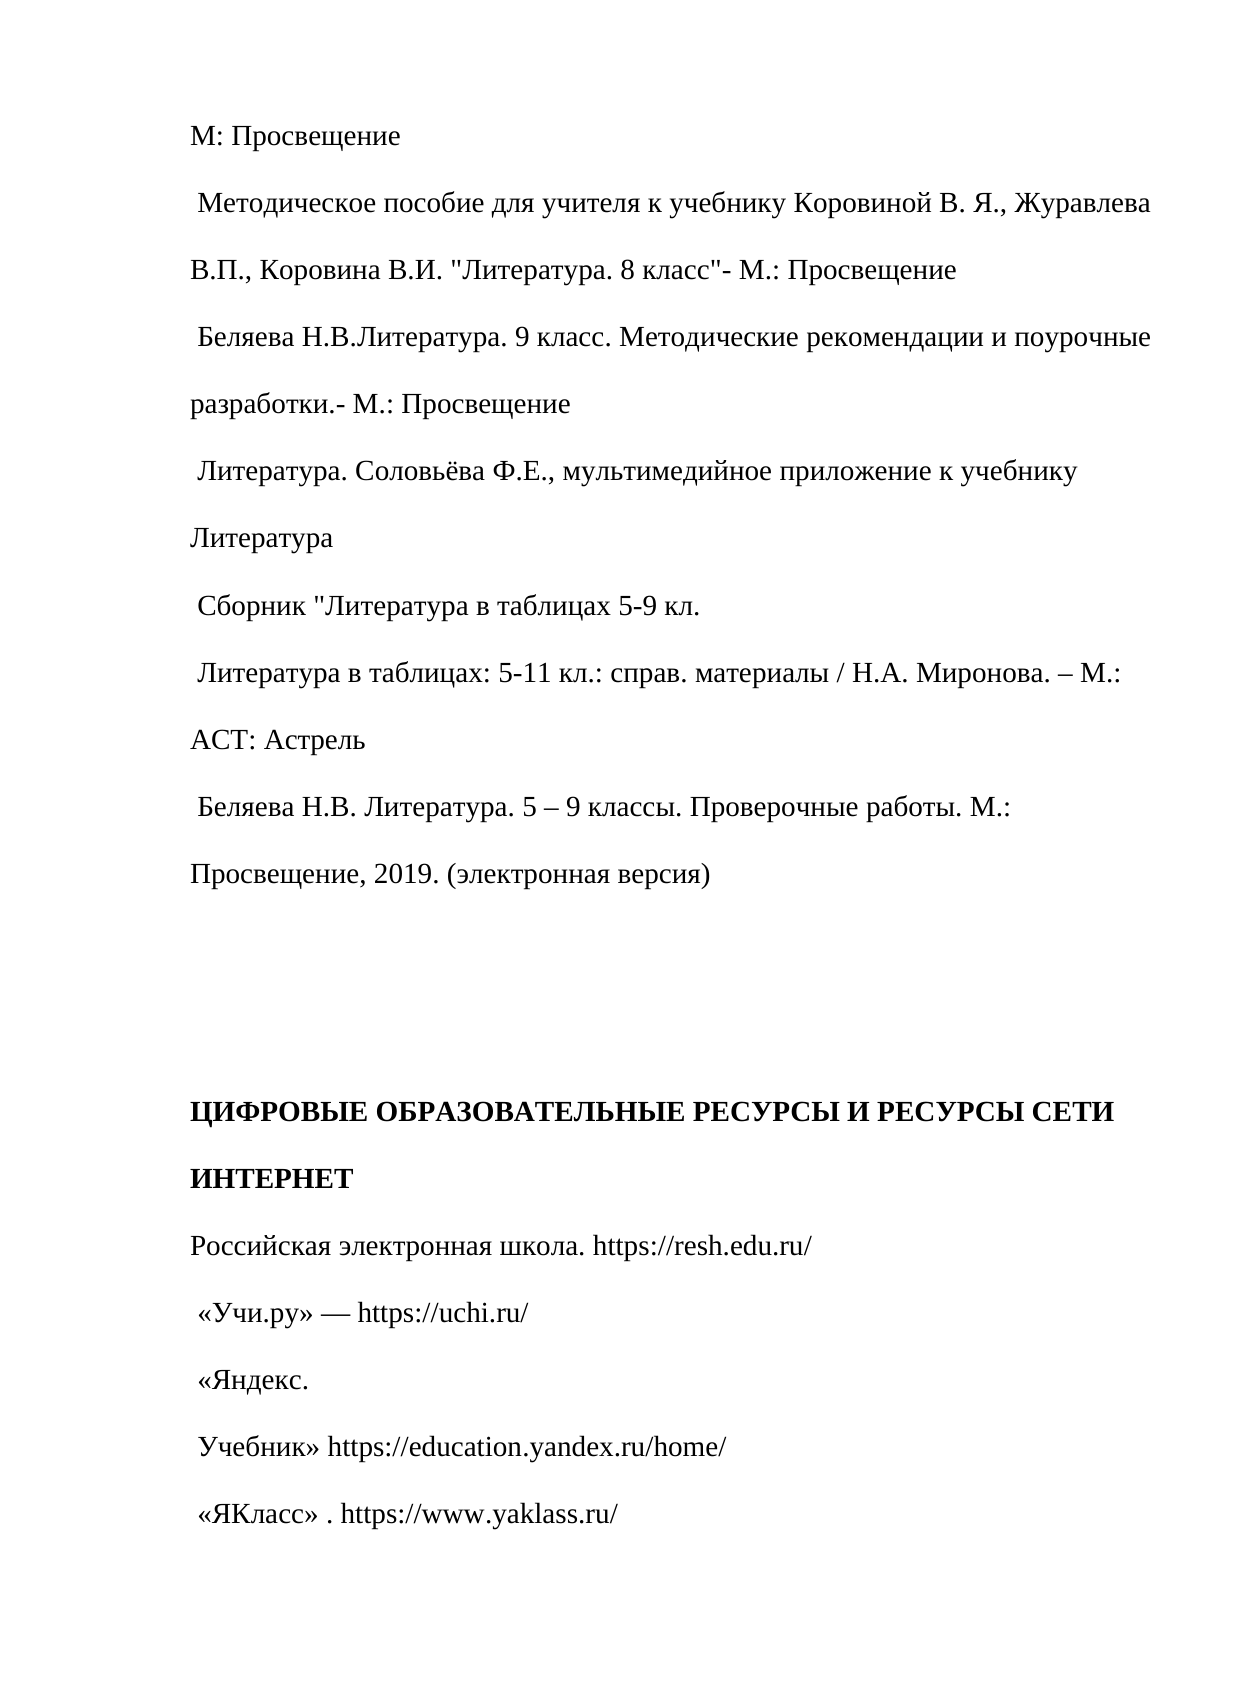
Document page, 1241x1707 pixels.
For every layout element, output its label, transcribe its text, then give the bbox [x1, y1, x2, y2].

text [190, 118, 1152, 1028]
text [190, 1228, 1152, 1530]
text ЦИФРОВЫЕ ОБРАЗОВАТЕЛЬНЫЕ РЕСУРСЫ И РЕСУРСЫ СЕТИ ИНТЕРНЕТ [190, 1094, 1152, 1194]
